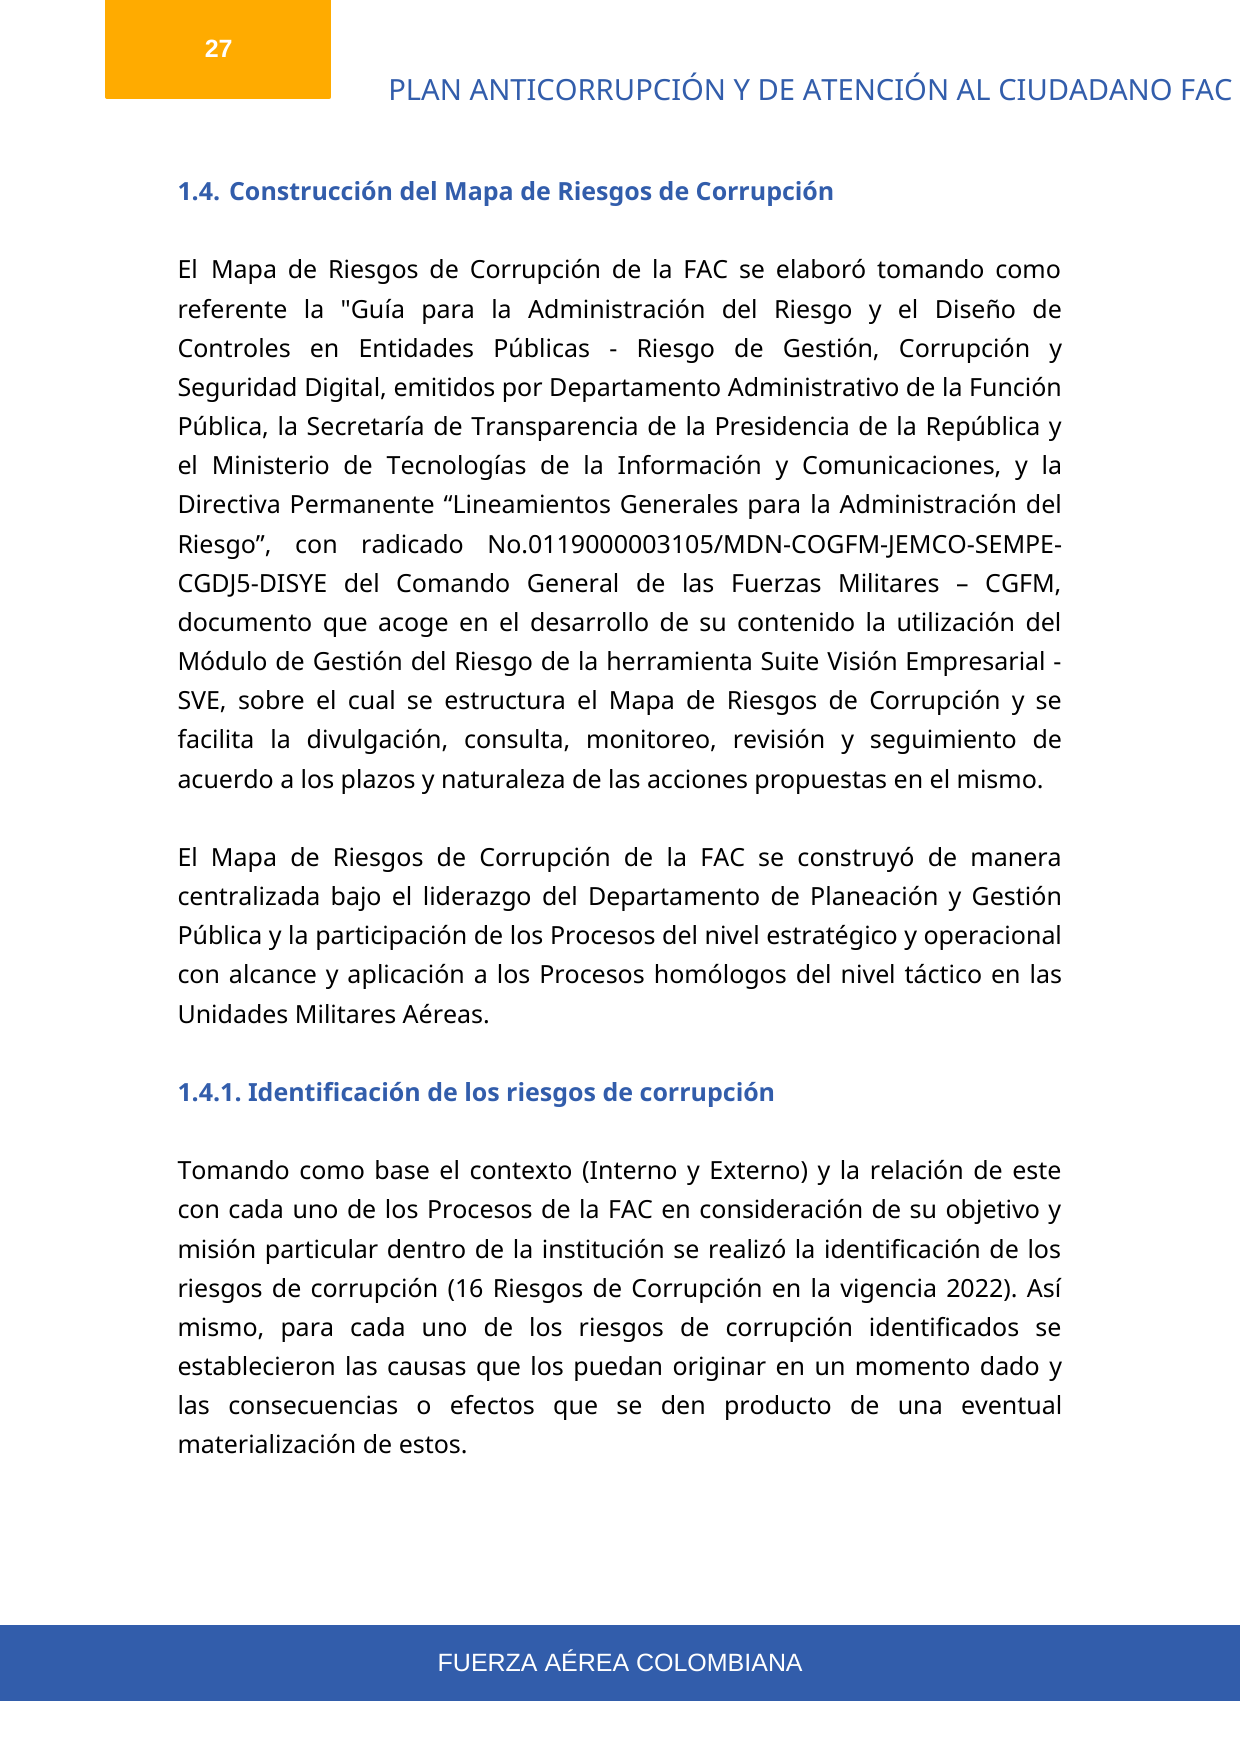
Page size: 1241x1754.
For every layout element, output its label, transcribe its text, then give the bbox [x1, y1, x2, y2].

text El Mapa de Riesgos de Corrupción de la FAC se construyó de manera centralizada bajo el liderazgo del Departamento de Planeación y Gestión Pública y la participación de los Procesos del nivel estratégico y operacional con alcance y aplicación a los Procesos homólogos del nivel táctico en las Unidades Militares Aéreas. [177, 839, 1063, 1030]
subtitle 1.4.1. Identificación de los riesgos de corrupción [177, 1074, 1063, 1109]
text El Mapa de Riesgos de Corrupción de la FAC se elaboró tomando como referente la "Guía para la Administración del Riesgo y el Diseño de Controles en Entidades Públicas - Riesgo de Gestión, Corrupción y Seguridad Digital, emitidos por Departamento Administrativo de la Función Pública, la Secretaría de Transparencia de la Presidencia de la República y el Ministerio de Tecnologías de la Información y Comunicaciones, y la Directiva Permanente “Lineamientos Generales para la Administración del Riesgo”, con radicado No.0119000003105/MDN-COGFM-JEMCO-SEMPE-CGDJ5-DISYE del Comando General de las Fuerzas Militares – CGFM, documento que acoge en el desarrollo de su contenido la utilización del Módulo de Gestión del Riesgo de la herramienta Suite Visión Empresarial -SVE, sobre el cual se estructura el Mapa de Riesgos de Corrupción y se facilita la divulgación, consulta, monitoreo, revisión y seguimiento de acuerdo a los plazos y naturaleza de las acciones propuestas en el mismo. [177, 252, 1063, 795]
text Tomando como base el contexto (Interno y Externo) y la relación de este con cada uno de los Procesos de la FAC en consideración de su objetivo y misión particular dentro de la institución se realizó la identificación de los riesgos de corrupción (16 Riesgos de Corrupción en la vigencia 2022). Así mismo, para cada uno de los riesgos de corrupción identificados se establecieron las causas que los puedan originar en un momento dado y las consecuencias o efectos que se den producto de una eventual materialización de estos. [177, 1153, 1063, 1461]
subtitle 1.4. Construcción del Mapa de Riesgos de Corrupción [177, 174, 1063, 208]
